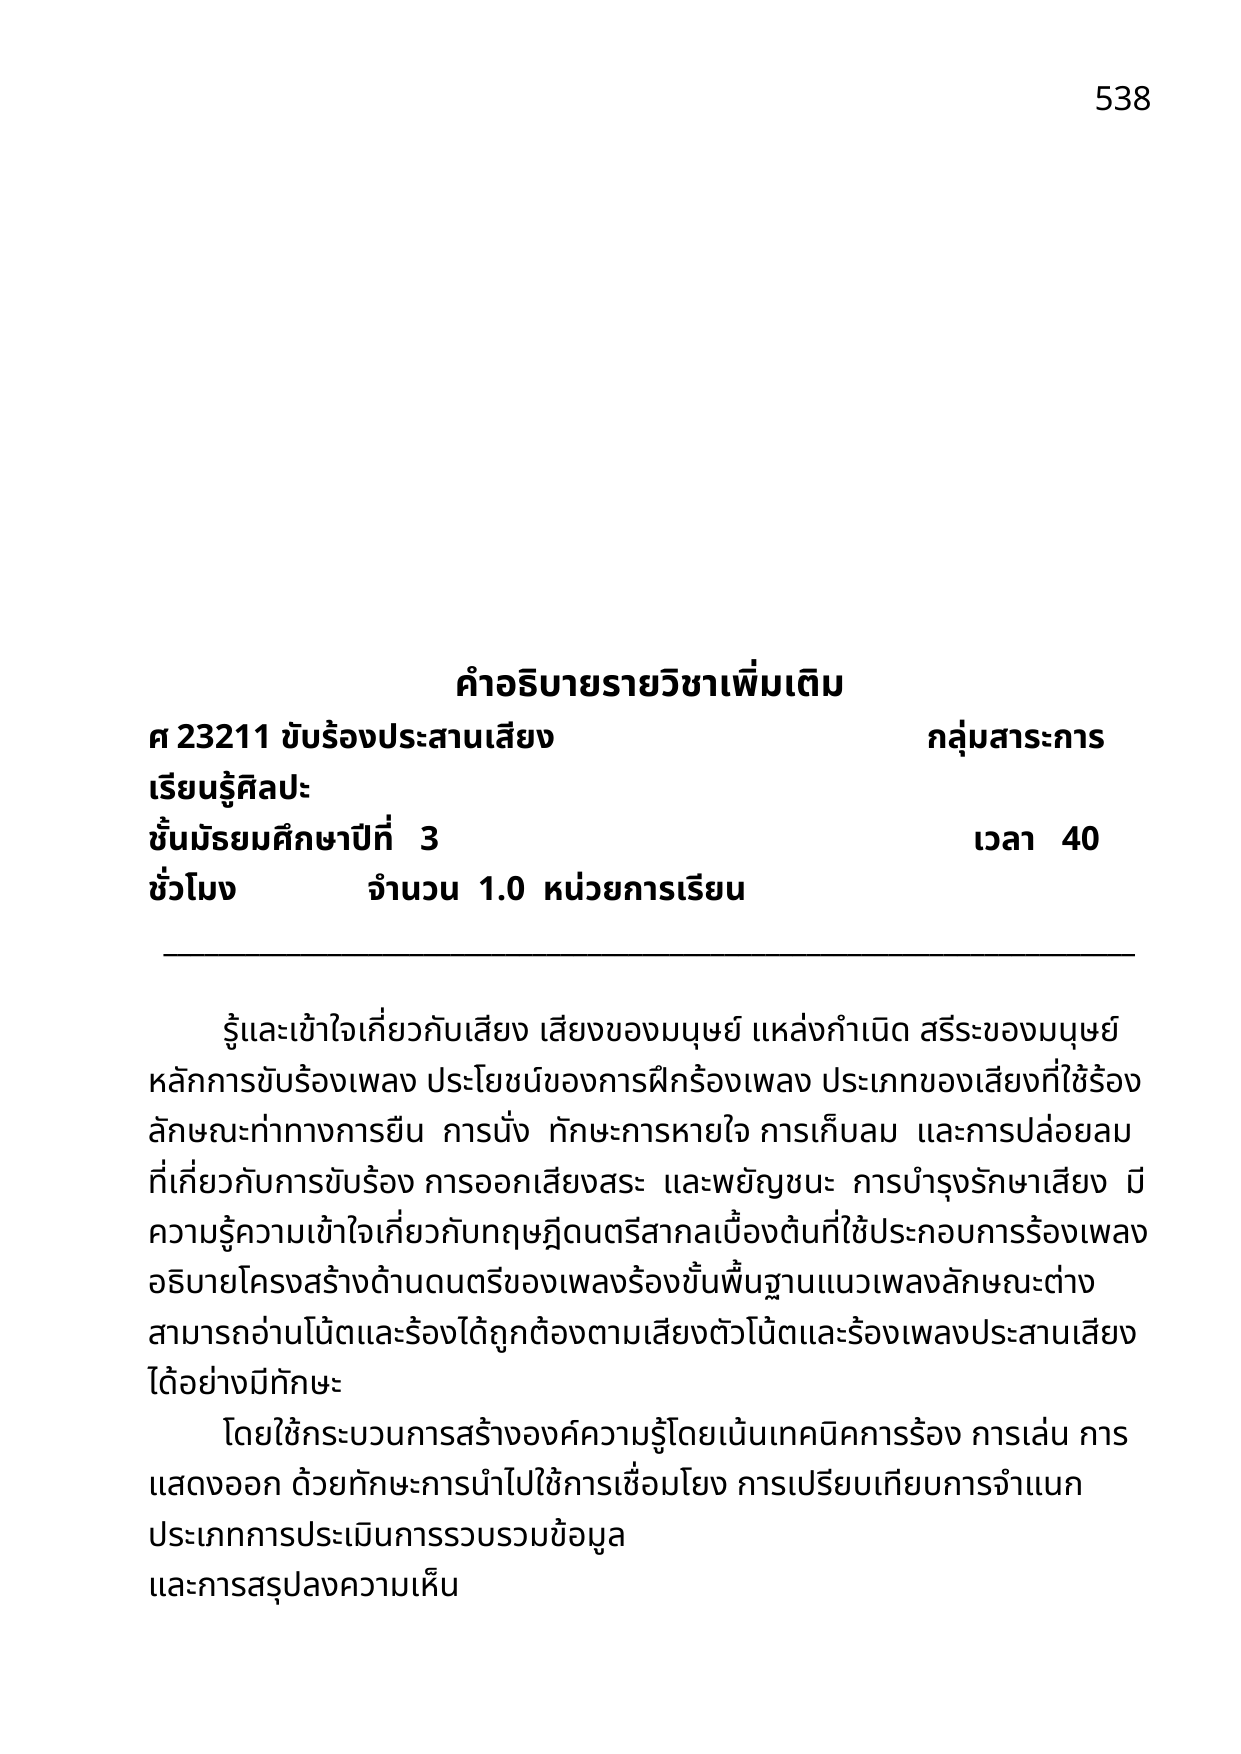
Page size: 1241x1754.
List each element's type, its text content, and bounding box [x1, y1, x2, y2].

text ชั้นมัธยมศึกษาปีที่ 3 เวลา 40 ชั่วโมง จำนวน 1.0 หน่วยการเรียน [148, 814, 1152, 916]
text ศ23211 ขับร้องประสานเสียง กลุ่มสาระการเรียนรู้ศิลปะ [148, 713, 1152, 814]
text _______________________________________________________________________ [148, 916, 1152, 961]
text โดยใช้กระบวนการสร้างองค์ความรู้โดยเน้นเทคนิคการร้อง การเล่น การแสดงออก ด้วยทักษะการนำไปใช้การเชื่อมโยง การเปรียบเทียบการจำแนกประเภทการประเมินการรวบรวมข้อมูล [148, 1410, 1152, 1561]
text คำอธิบายรายวิชาเพิ่มเติม [148, 657, 1152, 713]
text และการสรุปลงความเห็น [148, 1561, 1152, 1611]
text รู้และเข้าใจเกี่ยวกับเสียง เสียงของมนุษย์ แหล่งกำเนิด สรีระของมนุษย์ หลักการขับร้องเพลง ประโยชน์ของการฝึกร้องเพลง ประเภทของเสียงที่ใช้ร้อง ลักษณะท่าทางการยืน การนั่ง ทักษะการหายใจ การเก็บลม และการปล่อยลมที่เกี่ยวกับการขับร้อง การออกเสียงสระ และพยัญชนะ การบำรุงรักษาเสียง มีความรู้ความเข้าใจเกี่ยวกับทฤษฎีดนตรีสากลเบื้องต้นที่ใช้ประกอบการร้องเพลง อธิบายโครงสร้างด้านดนตรีของเพลงร้องขั้นพื้นฐานแนวเพลงลักษณะต่าง สามารถอ่านโน้ตและร้องได้ถูกต้องตามเสียงตัวโน้ตและร้องเพลงประสานเสียงได้อย่างมีทักษะ [148, 1006, 1152, 1410]
